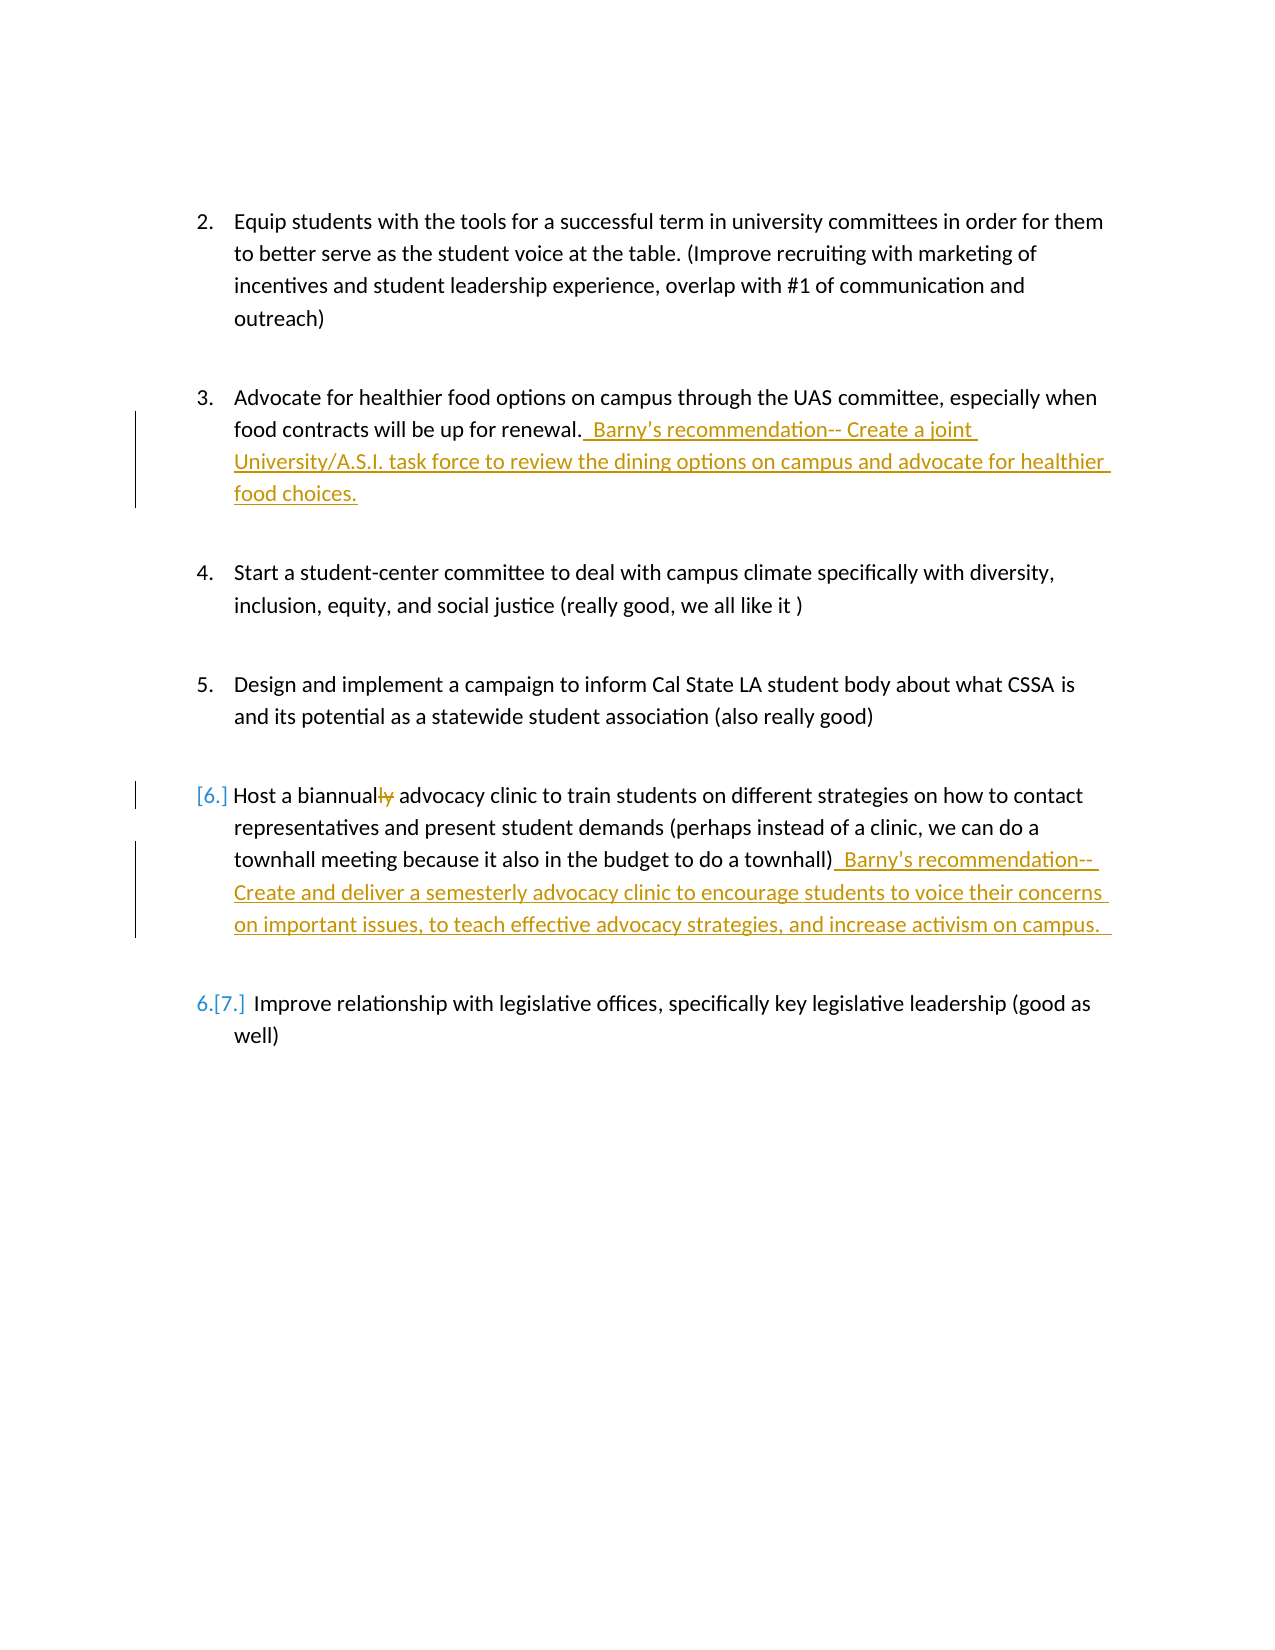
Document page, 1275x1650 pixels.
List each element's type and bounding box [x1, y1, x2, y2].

table_cell [149, 150, 1125, 1096]
